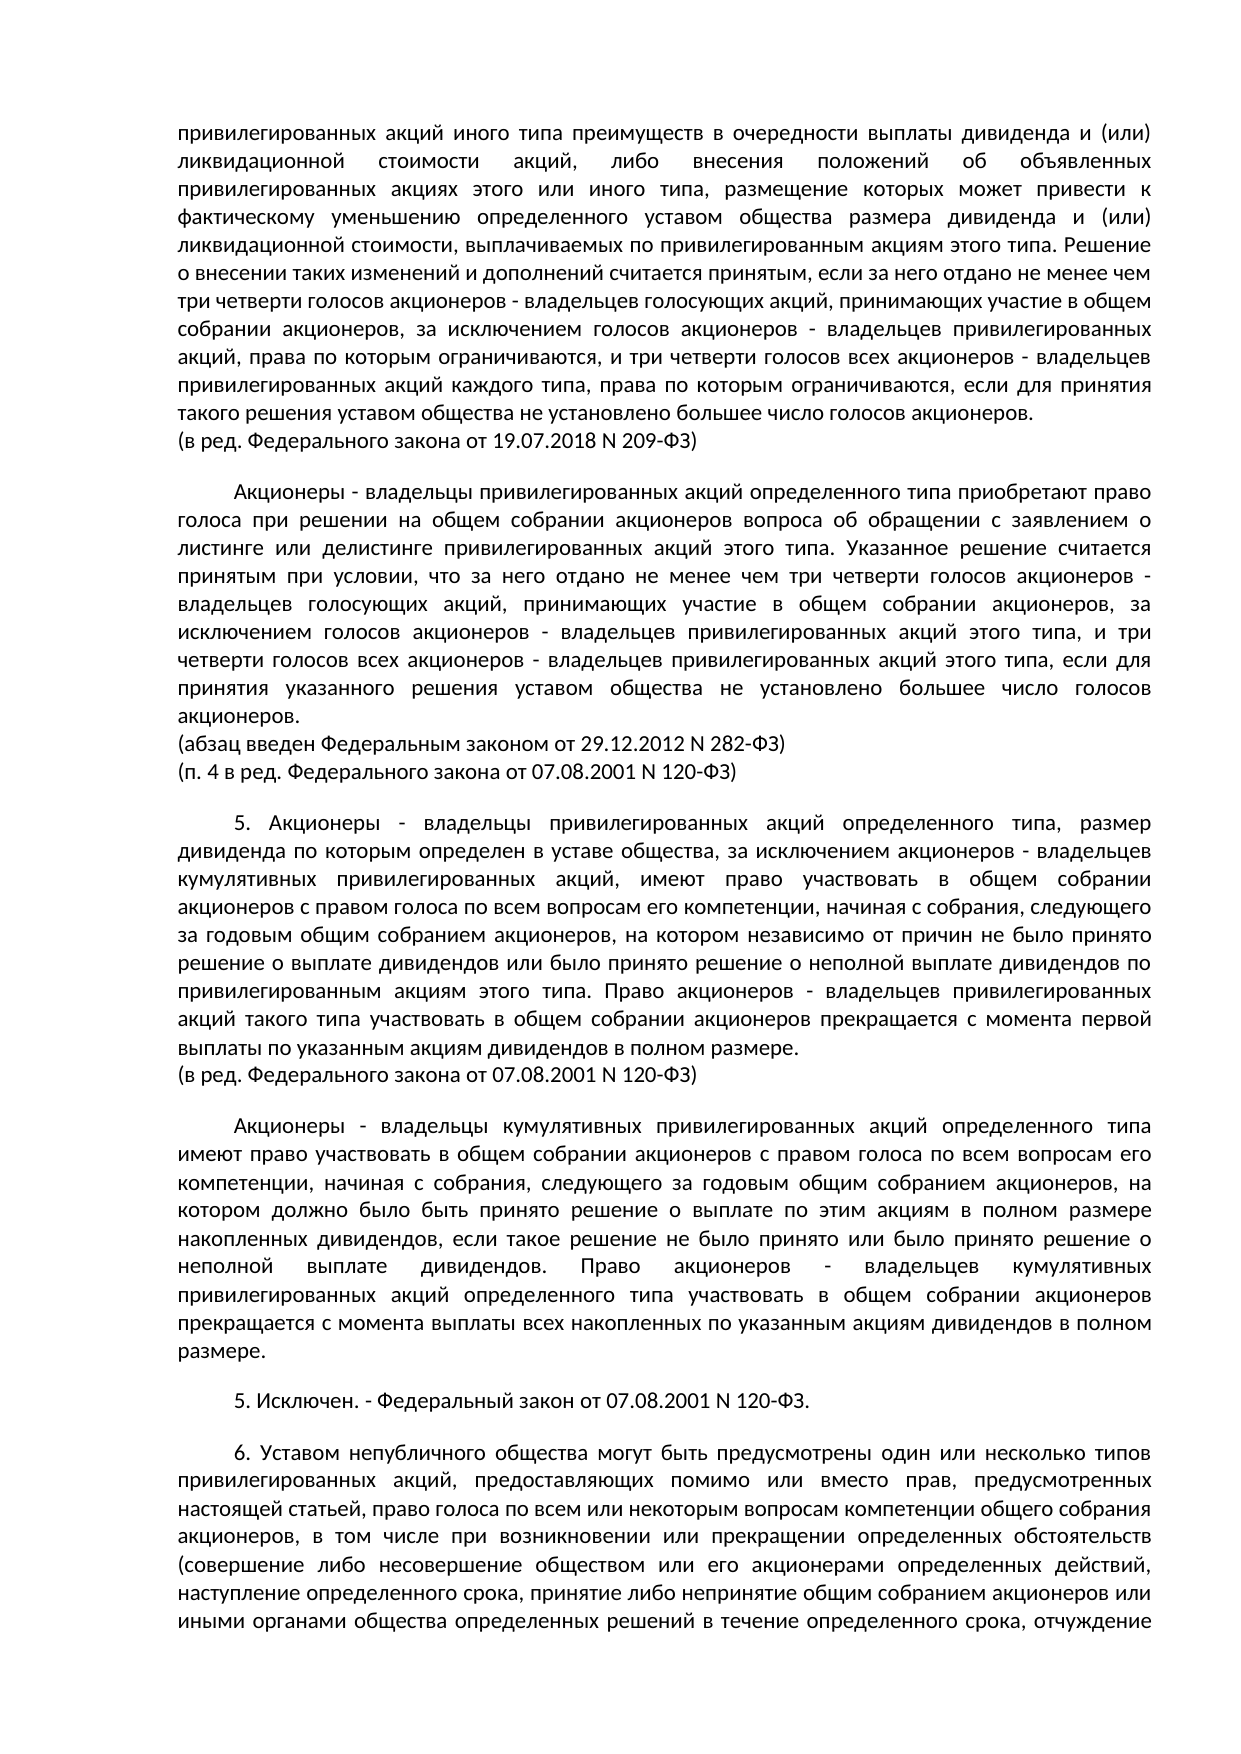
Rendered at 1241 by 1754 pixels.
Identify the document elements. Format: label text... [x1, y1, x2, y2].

text Акционеры - владельцы привилегированных акций определенного типа приобретают право голоса при решении на общем собрании акционеров вопроса об обращении с заявлением о листинге или делистинге привилегированных акций этого типа. Указанное решение считается принятым при условии, что за него отдано не менее чем три четверти голосов акционеров - владельцев голосующих акций, принимающих участие в общем собрании акционеров, за исключением голосов акционеров - владельцев привилегированных акций этого типа, и три четверти голосов всех акционеров - владельцев привилегированных акций этого типа, если для принятия указанного решения уставом общества не установлено большее число голосов акционеров. [177, 477, 1152, 729]
text 5. Акционеры - владельцы привилегированных акций определенного типа, размер дивиденда по которым определен в уставе общества, за исключением акционеров - владельцев кумулятивных привилегированных акций, имеют право участвовать в общем собрании акционеров с правом голоса по всем вопросам его компетенции, начиная с собрания, следующего за годовым общим собранием акционеров, на котором независимо от причин не было принято решение о выплате дивидендов или было принято решение о неполной выплате дивидендов по привилегированным акциям этого типа. Право акционеров - владельцев привилегированных акций такого типа участвовать в общем собрании акционеров прекращается с момента первой выплаты по указанным акциям дивидендов в полном размере. [177, 808, 1152, 1061]
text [177, 1438, 1152, 1634]
text (в ред. Федерального закона от 07.08.2001 N 120-ФЗ) [177, 1061, 1152, 1089]
text 5. Исключен. - Федеральный закон от 07.08.2001 N 120-ФЗ. [177, 1387, 1152, 1415]
text (в ред. Федерального закона от 19.07.2018 N 209-ФЗ) [177, 426, 1152, 454]
text Акционеры - владельцы кумулятивных привилегированных акций определенного типа имеют право участвовать в общем собрании акционеров с правом голоса по всем вопросам его компетенции, начиная с собрания, следующего за годовым общим собранием акционеров, на котором должно было быть принято решение о выплате по этим акциям в полном размере накопленных дивидендов, если такое решение не было принято или было принято решение о неполной выплате дивидендов. Право акционеров - владельцев кумулятивных привилегированных акций определенного типа участвовать в общем собрании акционеров прекращается с момента выплаты всех накопленных по указанным акциям дивидендов в полном размере. [177, 1112, 1152, 1364]
text (абзац введен Федеральным законом от 29.12.2012 N 282-ФЗ) [177, 729, 1152, 757]
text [177, 118, 1152, 426]
text (п. 4 в ред. Федерального закона от 07.08.2001 N 120-ФЗ) [177, 757, 1152, 786]
